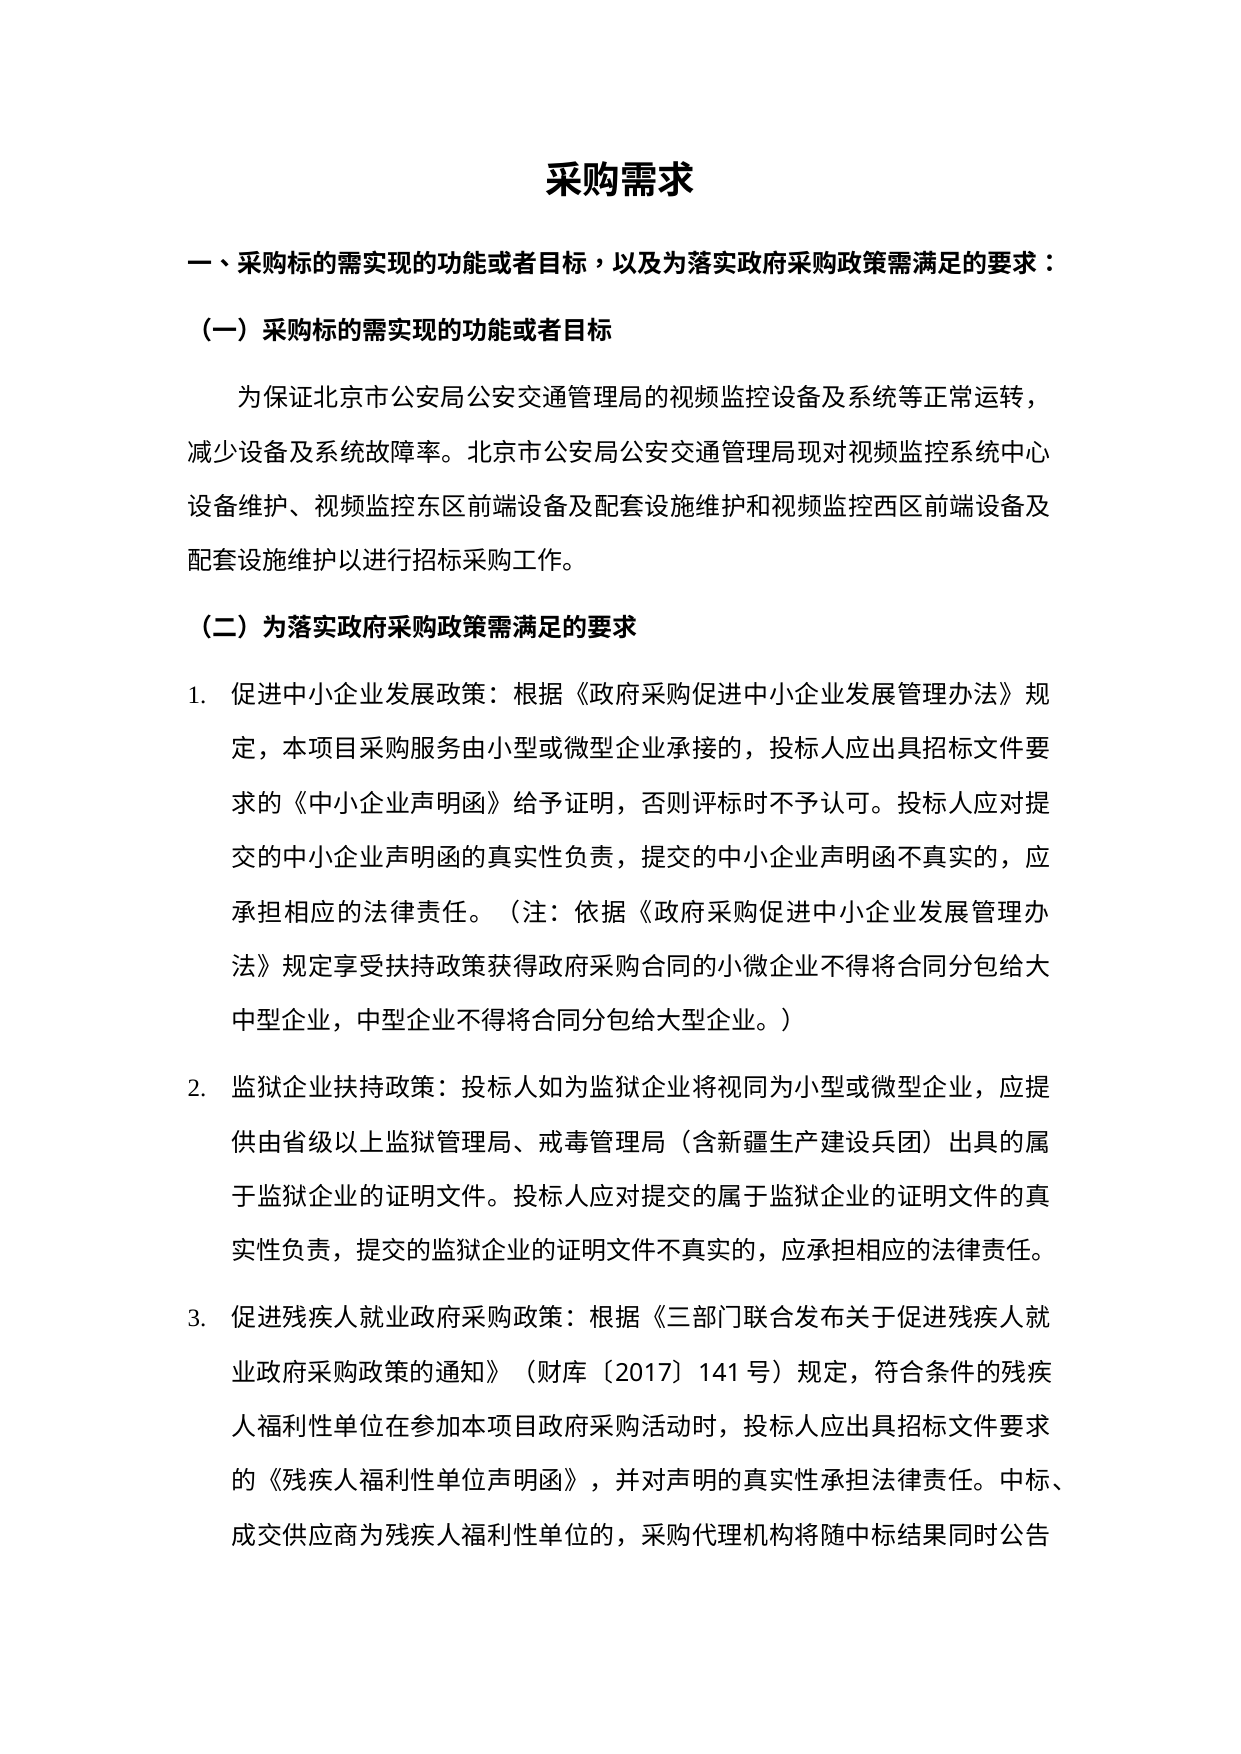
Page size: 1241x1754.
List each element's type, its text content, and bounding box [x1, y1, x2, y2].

text 为保证北京市公安局公安交通管理局的视频监控设备及系统等正常运转，减少设备及系统故障率。北京市公安局公安交通管理局现对视频监控系统中心设备维护、视频监控东区前端设备及配套设施维护和视频监控西区前端设备及配套设施维护以进行招标采购工作。 [187, 378, 1053, 577]
text （二）为落实政府采购政策需满足的要求 [187, 608, 1053, 644]
text （一）采购标的需实现的功能或者目标 [187, 311, 1053, 347]
text 采购需求 [187, 150, 1053, 204]
list 监狱企业扶持政策：投标人如为监狱企业将视同为小型或微型企业，应提供由省级以上监狱管理局、戒毒管理局（含新疆生产建设兵团）出具的属于监狱企业的证明文件。投标人应对提交的属于监狱企业的证明文件的真实性负责，提交的监狱企业的证明文件不真实的，应承担相应的法律责任。 [187, 1068, 1053, 1267]
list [187, 1298, 1053, 1551]
list 促进中小企业发展政策：根据《政府采购促进中小企业发展管理办法》规定，本项目采购服务由小型或微型企业承接的，投标人应出具招标文件要求的《中小企业声明函》给予证明，否则评标时不予认可。投标人应对提交的中小企业声明函的真实性负责，提交的中小企业声明函不真实的，应承担相应的法律责任。（注：依据《政府采购促进中小企业发展管理办法》规定享受扶持政策获得政府采购合同的小微企业不得将合同分包给大中型企业，中型企业不得将合同分包给大型企业。） [187, 674, 1053, 1037]
text 一、采购标的需实现的功能或者目标，以及为落实政府采购政策需满足的要求： [187, 244, 1053, 280]
